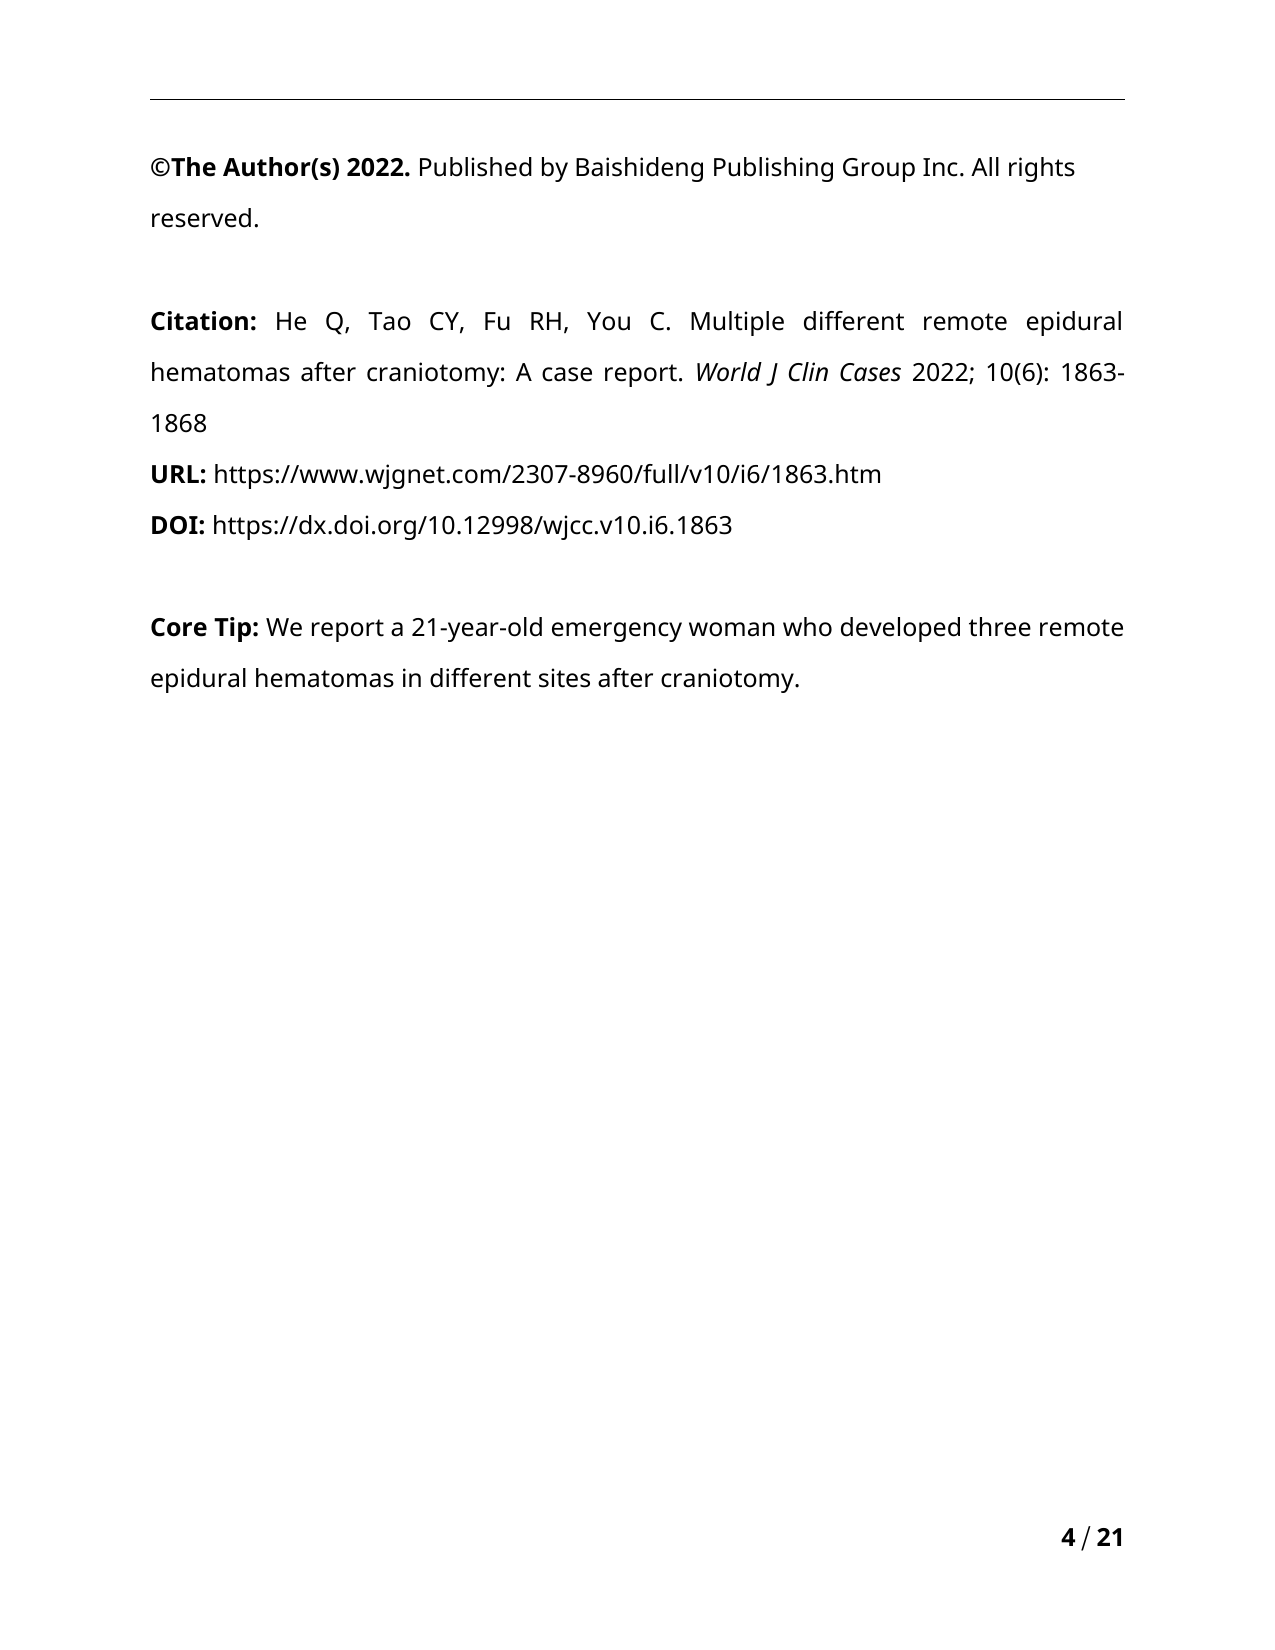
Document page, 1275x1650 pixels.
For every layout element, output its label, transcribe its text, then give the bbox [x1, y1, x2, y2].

text ©The Author(s) 2022. Published by Baishideng Publishing Group Inc. All rights reserved. [150, 150, 1125, 235]
text Citation: He Q, Tao CY, Fu RH, You C. Multiple different remote epidural hematomas after craniotomy: A case report. World J Clin Cases 2022; 10(6): 1863-1868 [150, 303, 1125, 439]
text URL: https://www.wjgnet.com/2307-8960/full/v10/i6/1863.htm [150, 456, 1125, 490]
text Core Tip: We report a 21-year-old emergency woman who developed three remote epidural hematomas in different sites after craniotomy. [150, 609, 1125, 694]
text DOI: https://dx.doi.org/10.12998/wjcc.v10.i6.1863 [150, 507, 1125, 541]
